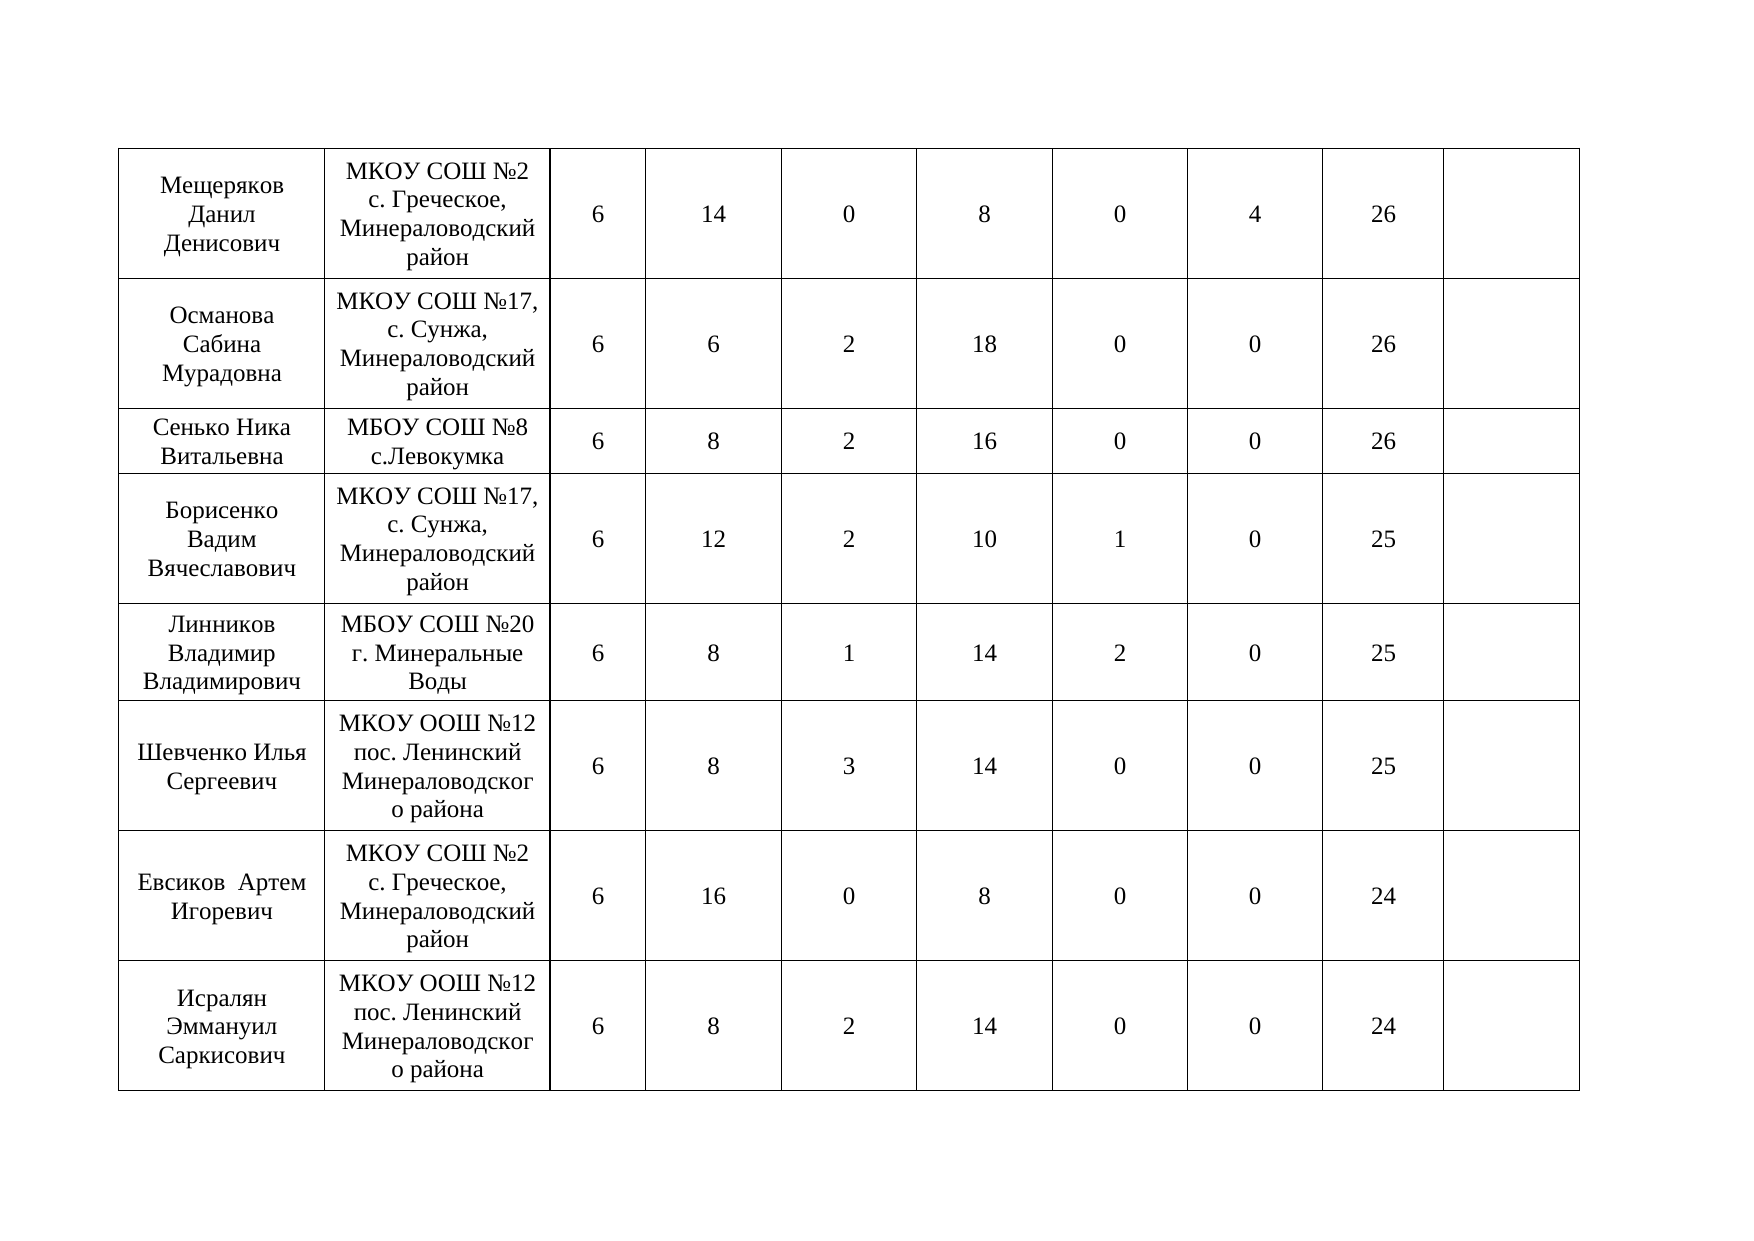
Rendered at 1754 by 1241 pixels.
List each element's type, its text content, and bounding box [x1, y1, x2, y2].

table_cell 6 [551, 961, 645, 1090]
table_cell 12 [646, 474, 781, 603]
table_cell [1444, 604, 1579, 700]
table_cell МКОУ СОШ №2 с. Греческое, Минераловодский район [325, 831, 549, 960]
table_cell 16 [646, 831, 781, 960]
table_cell 1 [1053, 474, 1187, 603]
table_cell Османова Сабина Мурадовна [119, 279, 324, 408]
table_cell 25 [1323, 701, 1443, 830]
table_cell МКОУ СОШ №2 с. Греческое, Минераловодский район [325, 149, 549, 278]
table_cell 8 [917, 831, 1052, 960]
table_cell [1444, 149, 1579, 278]
table_cell 6 [551, 474, 645, 603]
table_cell 14 [917, 701, 1052, 830]
table_cell 26 [1323, 409, 1443, 473]
table_cell 0 [1188, 701, 1322, 830]
table_cell 8 [646, 961, 781, 1090]
table_cell [1444, 701, 1579, 830]
table_cell 0 [1053, 961, 1187, 1090]
table_cell 8 [646, 604, 781, 700]
table_cell МБОУ СОШ №20 г. Минеральные Воды [325, 604, 549, 700]
table_cell 0 [1188, 474, 1322, 603]
table_cell МКОУ ООШ №12 пос. Ленинский Минераловодского района [325, 961, 549, 1090]
table_cell Борисенко Вадим Вячеславович [119, 474, 324, 603]
table_cell 0 [1188, 409, 1322, 473]
table_cell 0 [782, 149, 916, 278]
table_cell 0 [782, 831, 916, 960]
table_cell 6 [551, 149, 645, 278]
table_cell 14 [917, 604, 1052, 700]
table_cell МКОУ СОШ №17, с. Сунжа, Минераловодский район [325, 474, 549, 603]
table_cell [1444, 474, 1579, 603]
table_cell МБОУ СОШ №8 с.Левокумка [325, 409, 549, 473]
table_cell 6 [646, 279, 781, 408]
table_cell 2 [782, 279, 916, 408]
table_cell 3 [782, 701, 916, 830]
table_cell 2 [782, 474, 916, 603]
table_cell 26 [1323, 279, 1443, 408]
table_cell 18 [917, 279, 1052, 408]
table_cell Сенько Ника Витальевна [119, 409, 324, 473]
table_cell 0 [1188, 961, 1322, 1090]
table_cell 0 [1188, 604, 1322, 700]
table_cell 1 [782, 604, 916, 700]
table_cell 0 [1053, 701, 1187, 830]
table_cell 26 [1323, 149, 1443, 278]
table_cell 0 [1188, 279, 1322, 408]
table_cell 25 [1323, 604, 1443, 700]
table_cell 8 [646, 409, 781, 473]
table_cell Мещеряков Данил Денисович [119, 149, 324, 278]
table_cell 0 [1188, 831, 1322, 960]
table_cell Линников Владимир Владимирович [119, 604, 324, 700]
table_cell [1444, 961, 1579, 1090]
table_cell 10 [917, 474, 1052, 603]
table_cell 14 [646, 149, 781, 278]
table_cell 6 [551, 279, 645, 408]
table_cell Шевченко Илья Сергеевич [119, 701, 324, 830]
table_cell 8 [917, 149, 1052, 278]
table_cell 0 [1053, 149, 1187, 278]
table_cell 0 [1053, 831, 1187, 960]
table_cell 6 [551, 604, 645, 700]
table_cell 2 [1053, 604, 1187, 700]
table_cell 16 [917, 409, 1052, 473]
table_cell [1444, 279, 1579, 408]
table_cell 4 [1188, 149, 1322, 278]
table_cell 0 [1053, 279, 1187, 408]
table_cell 24 [1323, 831, 1443, 960]
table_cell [325, 279, 549, 408]
table_cell [1444, 409, 1579, 473]
table_cell 6 [551, 409, 645, 473]
table_cell Евсиков Артем Игоревич [119, 831, 324, 960]
table_cell 8 [646, 701, 781, 830]
table_cell 14 [917, 961, 1052, 1090]
table_cell 2 [782, 409, 916, 473]
table_cell МКОУ ООШ №12 пос. Ленинский Минераловодского района [325, 701, 549, 830]
table_cell 2 [782, 961, 916, 1090]
table_cell 6 [551, 701, 645, 830]
table_cell 0 [1053, 409, 1187, 473]
table_cell 6 [551, 831, 645, 960]
table_cell [1444, 831, 1579, 960]
table_cell Исралян Эммануил Саркисович [119, 961, 324, 1090]
table_cell 24 [1323, 961, 1443, 1090]
table_cell 25 [1323, 474, 1443, 603]
